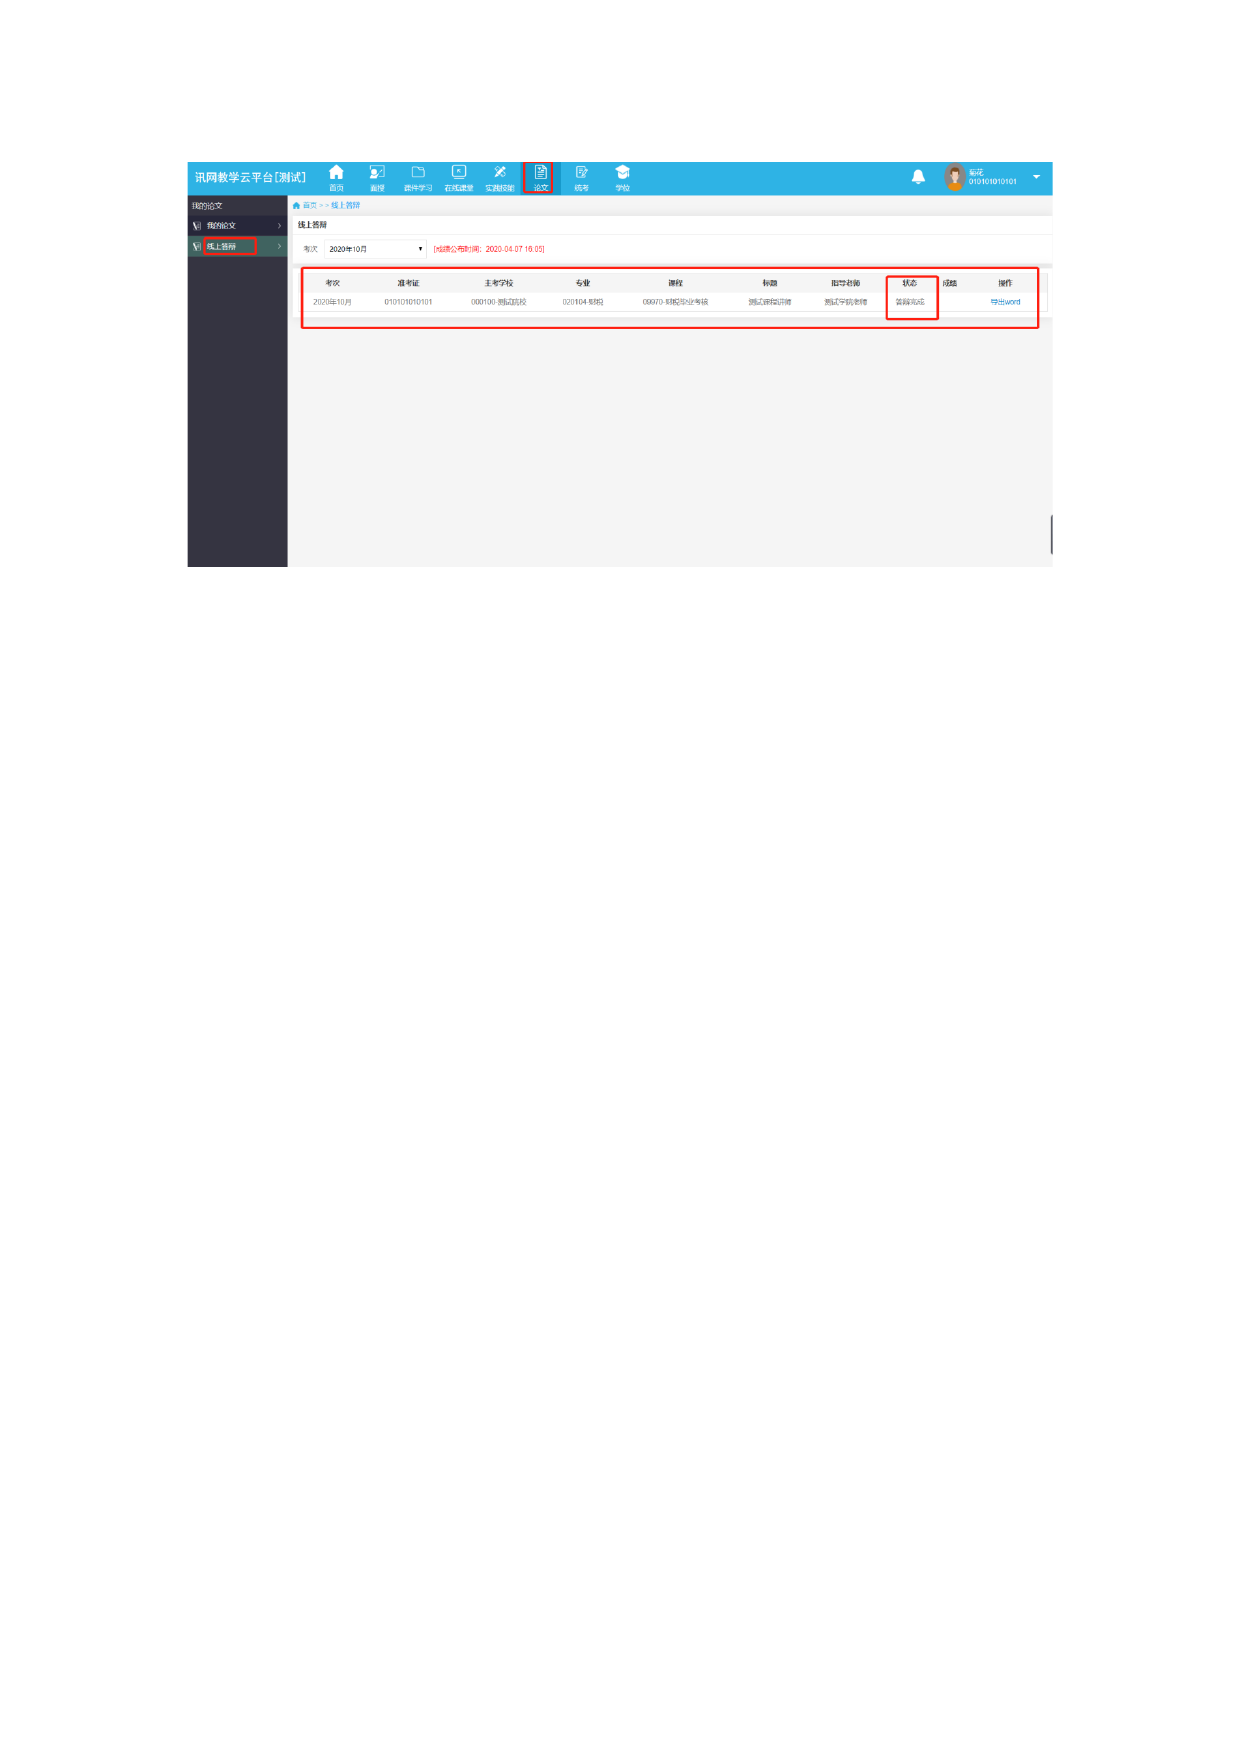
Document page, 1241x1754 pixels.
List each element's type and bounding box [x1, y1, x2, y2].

picture [187, 162, 1053, 567]
